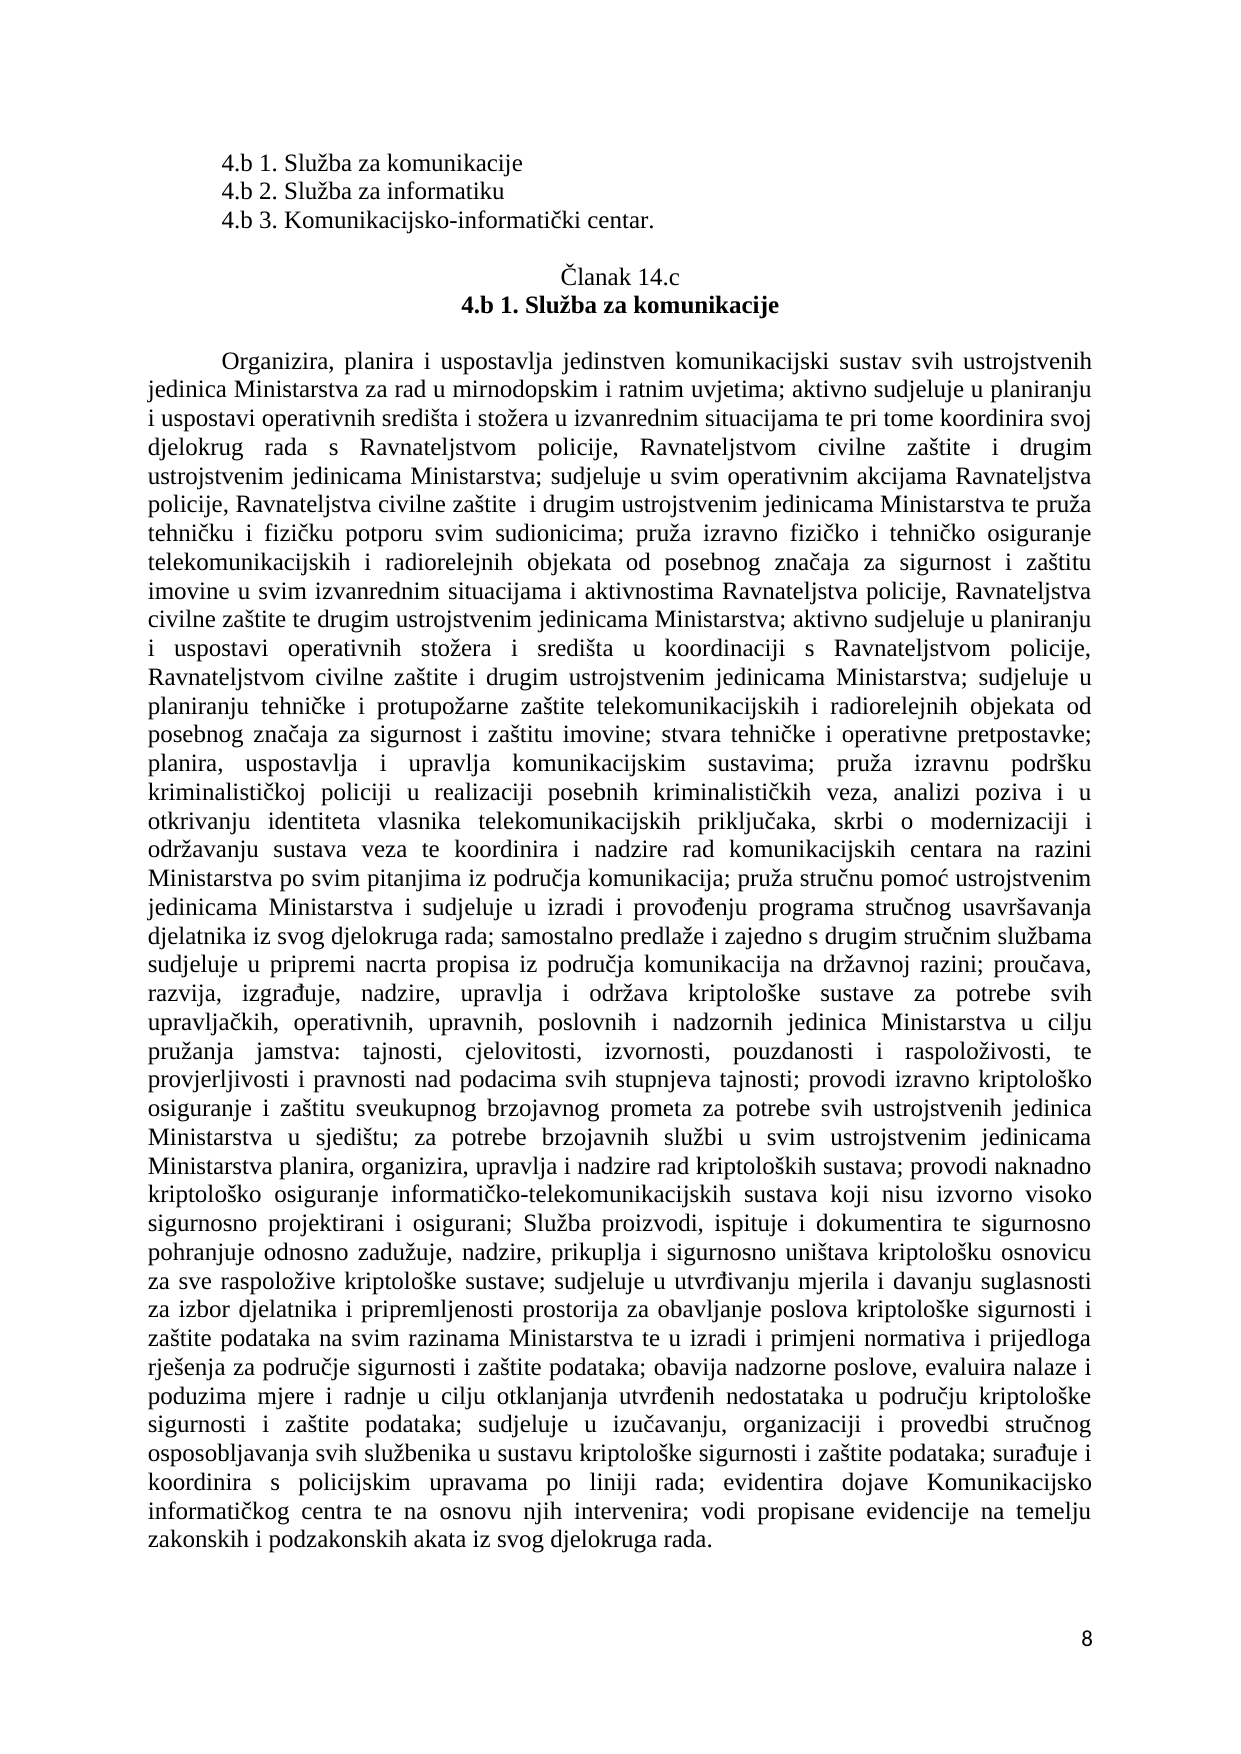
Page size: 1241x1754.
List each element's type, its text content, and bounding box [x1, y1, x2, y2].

text 4.b 1. Služba za komunikacije [221, 148, 1093, 176]
text 4.b 3. Komunikacijsko-informatički centar. [221, 205, 1093, 234]
text 4.b 2. Služba za informatiku [221, 176, 1093, 205]
text Članak 14.c [148, 262, 1093, 291]
text Organizira, planira i uspostavlja jedinstven komunikacijski sustav svih ustrojstvenih jedinica Ministarstva za rad u mirnodopskim i ratnim uvjetima; aktivno sudjeluje u planiranju i uspostavi operativnih središta i stožera u izvanrednim situacijama te pri tome koordinira svoj djelokrug rada s Ravnateljstvom policije, Ravnateljstvom civilne zaštite i drugim ustrojstvenim jedinicama Ministarstva; sudjeluje u svim operativnim akcijama Ravnateljstva policije, Ravnateljstva civilne zaštite i drugim ustrojstvenim jedinicama Ministarstva te pruža tehničku i fizičku potporu svim sudionicima; pruža izravno fizičko i tehničko osiguranje telekomunikacijskih i radiorelejnih objekata od posebnog značaja za sigurnost i zaštitu imovine u svim izvanrednim situacijama i aktivnostima Ravnateljstva policije, Ravnateljstva civilne zaštite te drugim ustrojstvenim jedinicama Ministarstva; aktivno sudjeluje u planiranju i uspostavi operativnih stožera i središta u koordinaciji s Ravnateljstvom policije, Ravnateljstvom civilne zaštite i drugim ustrojstvenim jedinicama Ministarstva; sudjeluje u planiranju tehničke i protupožarne zaštite telekomunikacijskih i radiorelejnih objekata od posebnog značaja za sigurnost i zaštitu imovine; stvara tehničke i operativne pretpostavke; planira, uspostavlja i upravlja komunikacijskim sustavima; pruža izravnu podršku kriminalističkoj policiji u realizaciji posebnih kriminalističkih veza, analizi poziva i u otkrivanju identiteta vlasnika telekomunikacijskih priključaka, skrbi o modernizaciji i održavanju sustava veza te koordinira i nadzire rad komunikacijskih centara na razini Ministarstva po svim pitanjima iz područja komunikacija; pruža stručnu pomoć ustrojstvenim jedinicama Ministarstva i sudjeluje u izradi i provođenju programa stručnog usavršavanja djelatnika iz svog djelokruga rada; samostalno predlaže i zajedno s drugim stručnim službama sudjeluje u pripremi nacrta propisa iz područja komunikacija na državnoj razini; proučava, razvija, izgrađuje, nadzire, upravlja i održava kriptološke sustave za potrebe svih upravljačkih, operativnih, upravnih, poslovnih i nadzornih jedinica Ministarstva u cilju pružanja jamstva: tajnosti, cjelovitosti, izvornosti, pouzdanosti i raspoloživosti, te provjerljivosti i pravnosti nad podacima svih stupnjeva tajnosti; provodi izravno kriptološko osiguranje i zaštitu sveukupnog brzojavnog prometa za potrebe svih ustrojstvenih jedinica Ministarstva u sjedištu; za potrebe brzojavnih službi u svim ustrojstvenim jedinicama Ministarstva planira, organizira, upravlja i nadzire rad kriptoloških sustava; provodi naknadno kriptološko osiguranje informatičko-telekomunikacijskih sustava koji nisu izvorno visoko sigurnosno projektirani i osigurani; Služba proizvodi, ispituje i dokumentira te sigurnosno pohranjuje odnosno zadužuje, nadzire, prikuplja i sigurnosno uništava kriptološku osnovicu za sve raspoložive kriptološke sustave; sudjeluje u utvrđivanju mjerila i davanju suglasnosti za izbor djelatnika i pripremljenosti prostorija za obavljanje poslova kriptološke sigurnosti i zaštite podataka na svim razinama Ministarstva te u izradi i primjeni normativa i prijedloga rješenja za područje sigurnosti i zaštite podataka; obavija nadzorne poslove, evaluira nalaze i poduzima mjere i radnje u cilju otklanjanja utvrđenih nedostataka u području kriptološke sigurnosti i zaštite podataka; sudjeluje u izučavanju, organizaciji i provedbi stručnog osposobljavanja svih službenika u sustavu kriptološke sigurnosti i zaštite podataka; surađuje i koordinira s policijskim upravama po liniji rada; evidentira dojave Komunikacijsko informatičkog centra te na osnovu njih intervenira; vodi propisane evidencije na temelju zakonskih i podzakonskih akata iz svog djelokruga rada. [148, 346, 1093, 1553]
text 4.b 1. Služba za komunikacije [148, 291, 1093, 319]
